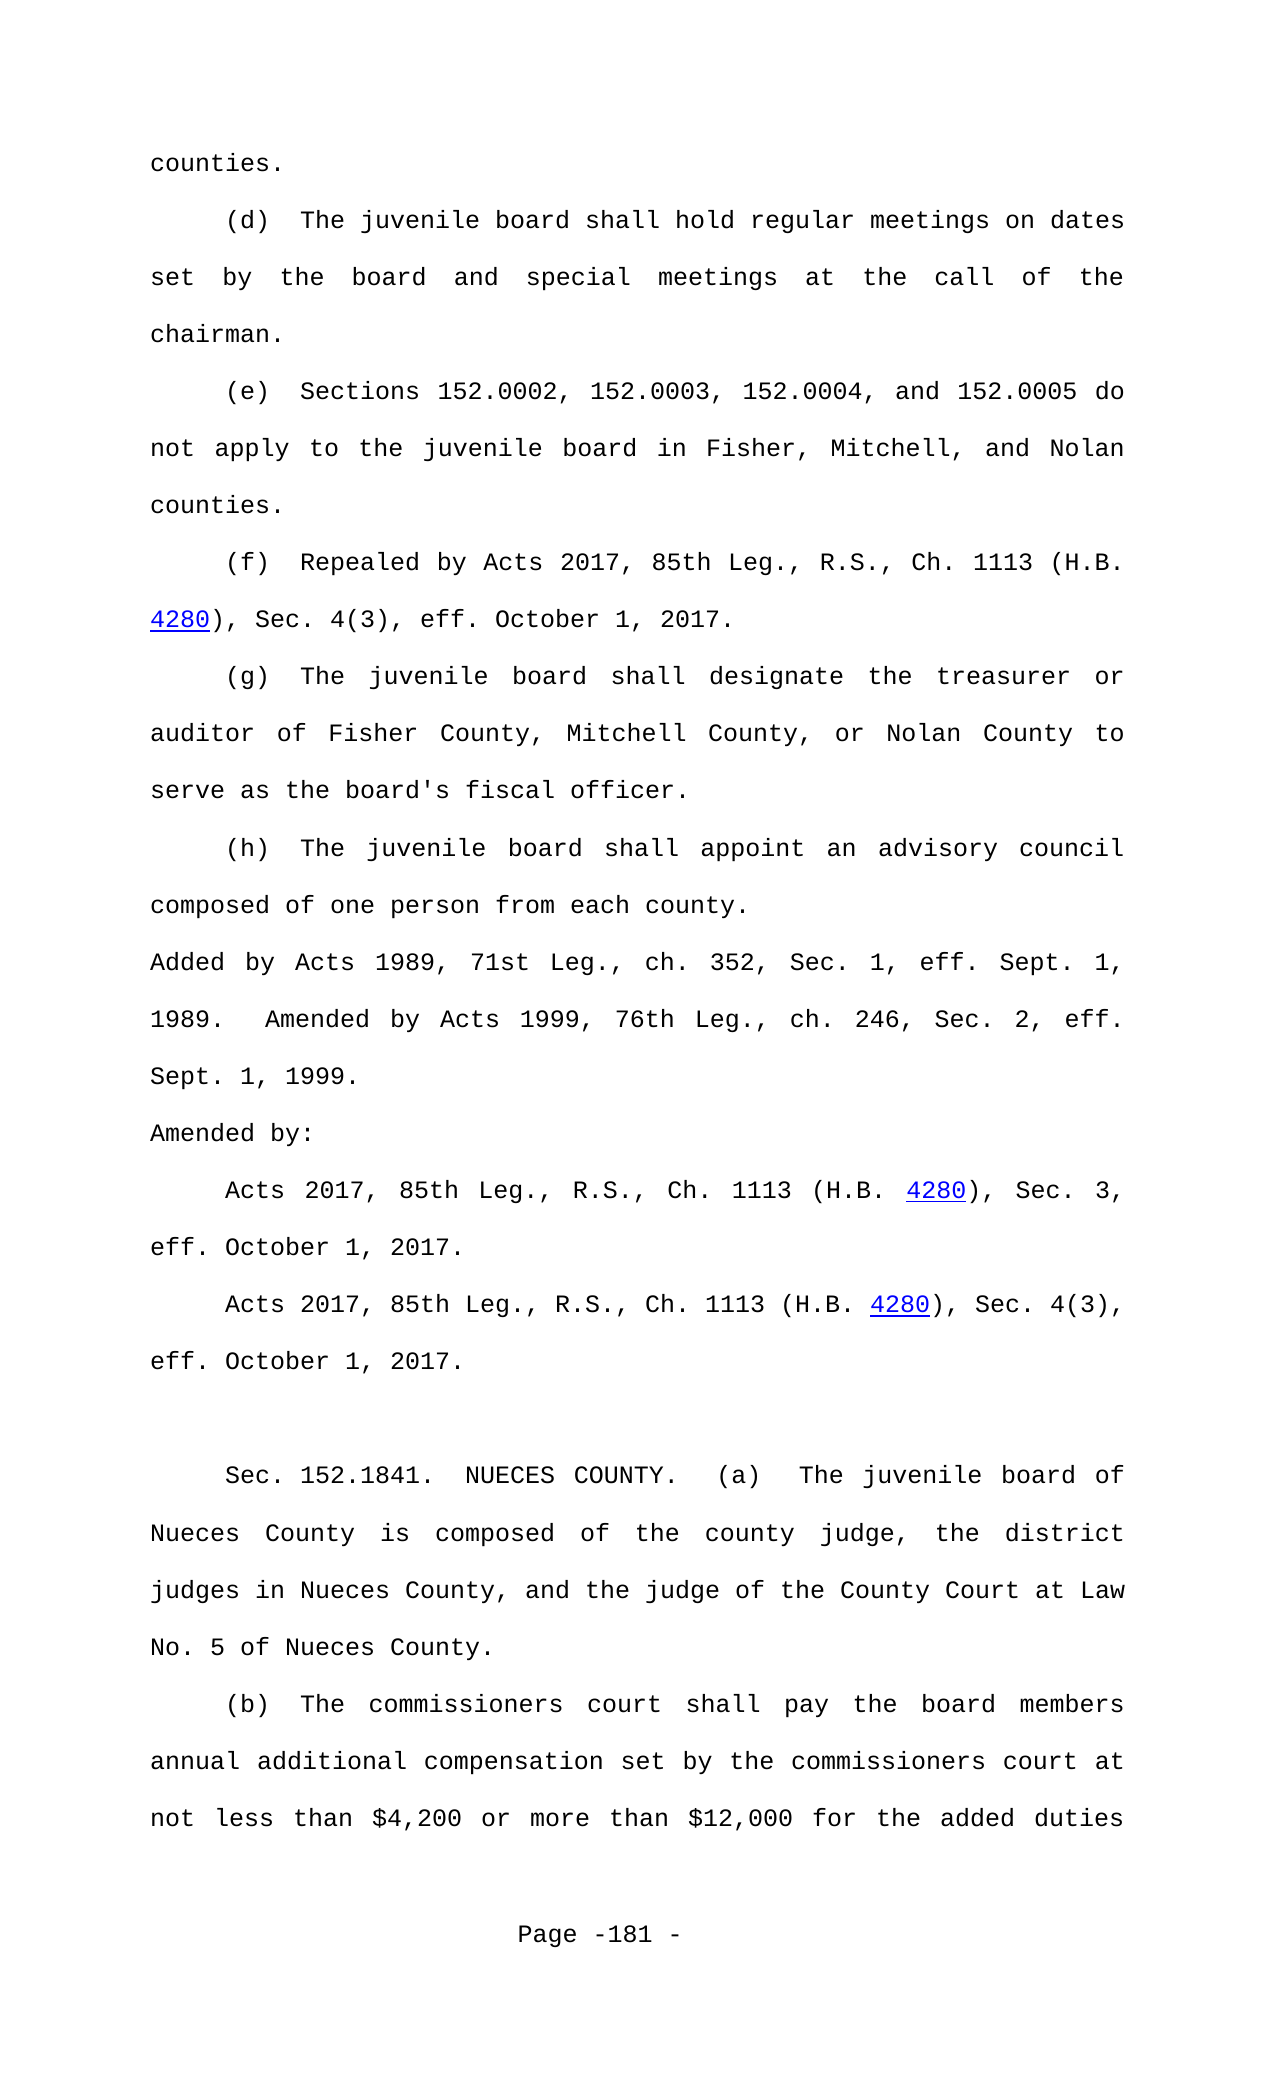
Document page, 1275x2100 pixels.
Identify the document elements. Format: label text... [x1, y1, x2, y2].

text (h) The juvenile board shall appoint an advisory council composed of one person from each county. [150, 835, 1125, 921]
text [150, 1691, 1125, 1834]
text (d) The juvenile board shall hold regular meetings on dates set by the board and special meetings at the call of the chairman. [150, 207, 1125, 350]
text Acts 2017, 85th Leg., R.S., Ch. 1113 (H.B. 4280), Sec. 4(3), eff. October 1, 2017. [150, 1292, 1125, 1377]
text Sec. 152.1841. NUECES COUNTY. (a) The juvenile board of Nueces County is composed of the county judge, the district judges in Nueces County, and the judge of the County Court at Law No. 5 of Nueces County. [150, 1463, 1125, 1663]
text Amended by: [150, 1120, 1125, 1149]
text (g) The juvenile board shall designate the treasurer or auditor of Fisher County, Mitchell County, or Nolan County to serve as the board's fiscal officer. [150, 664, 1125, 806]
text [150, 150, 1125, 178]
text Acts 2017, 85th Leg., R.S., Ch. 1113 (H.B. 4280), Sec. 3, eff. October 1, 2017. [150, 1177, 1125, 1263]
text (e) Sections 152.0002, 152.0003, 152.0004, and 152.0005 do not apply to the juvenile board in Fisher, Mitchell, and Nolan counties. [150, 378, 1125, 521]
text (f) Repealed by Acts 2017, 85th Leg., R.S., Ch. 1113 (H.B. 4280), Sec. 4(3), eff. October 1, 2017. [150, 549, 1125, 635]
text Added by Acts 1989, 71st Leg., ch. 352, Sec. 1, eff. Sept. 1, 1989. Amended by Acts 1999, 76th Leg., ch. 246, Sec. 2, eff. Sept. 1, 1999. [150, 949, 1125, 1092]
